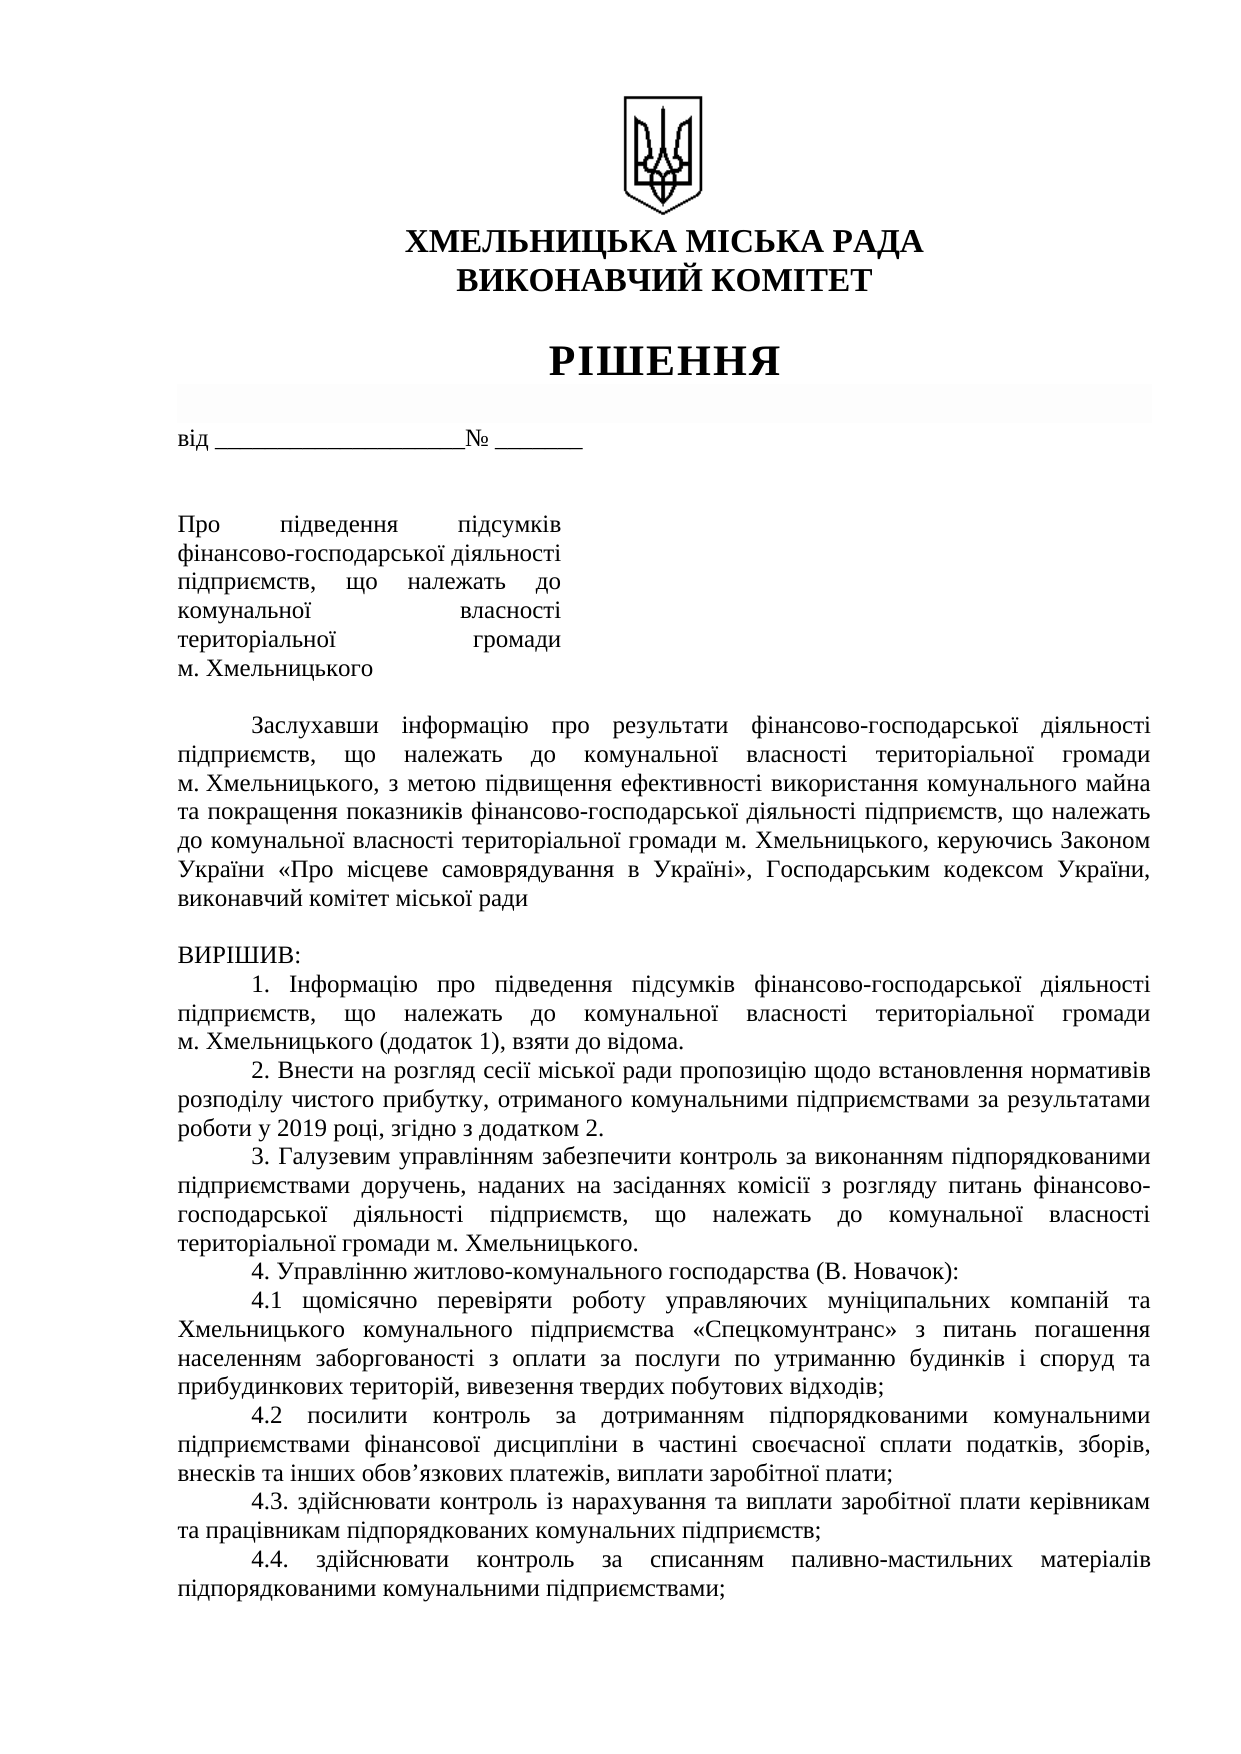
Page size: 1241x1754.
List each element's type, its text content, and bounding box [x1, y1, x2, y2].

text 3. Галузевим управлінням забезпечити контроль за виконанням підпорядкованими підприємствами доручень, наданих на засіданнях комісії з розгляду питань фінансово-господарської діяльності підприємств, що належать до комунальної власності територіальної громади м. Хмельницького. [177, 1141, 1152, 1256]
list ВИКОНАВЧИЙ КОМІТЕТ [177, 260, 1152, 298]
text Про підведення підсумків фінансово-господарської діяльності підприємств, що належать до комунальної власності територіальної громади м. Хмельницького [177, 509, 561, 681]
list ХМЕЛЬНИЦЬКА МІСЬКА РАДА [177, 221, 1152, 260]
text 4.1 щомісячно перевіряти роботу управляючих муніципальних компаній та Хмельницького комунального підприємства «Спецкомунтранс» з питань погашення населенням заборгованості з оплати за послуги по утриманню будинків і споруд та прибудинкових територій, вивезення твердих побутових відходів; [177, 1285, 1152, 1400]
text 4.4. здійснювати контроль за списанням паливно-мастильних матеріалів підпорядкованими комунальними підприємствами; [177, 1544, 1152, 1601]
text 2. Внести на розгляд сесії міської ради пропозицію щодо встановлення нормативів розподілу чистого прибутку, отриманого комунальними підприємствами за результатами роботи у 2019 році, згідно з додатком 2. [177, 1055, 1152, 1141]
text від ____________________№ _______ [177, 423, 1152, 451]
text 4.2 посилити контроль за дотриманням підпорядкованими комунальними підприємствами фінансової дисципліни в частині своєчасної сплати податків, зборів, внесків та інших обов’язкових платежів, виплати заробітної плати; [177, 1400, 1152, 1486]
text ВИРІШИВ: [177, 940, 1152, 969]
text 4.3. здійснювати контроль із нарахування та виплати заробітної плати керівникам та працівникам підпорядкованих комунальних підприємств; [177, 1486, 1152, 1544]
list РIШЕННЯ [177, 298, 1152, 384]
picture [619, 88, 710, 222]
text Заслухавши інформацію про результати фінансово-господарської діяльності підприємств, що належать до комунальної власності територіальної громади м. Хмельницького, з метою підвищення ефективності використання комунального майна та покращення показників фінансово-господарської діяльності підприємств, що належать до комунальної власності територіальної громади м. Хмельницького, керуючись Законом України «Про місцеве самоврядування в Україні», Господарським кодексом України, виконавчий комітет міської ради [177, 710, 1152, 911]
text 1. Інформацію про підведення підсумків фінансово-господарської діяльності підприємств, що належать до комунальної власності територіальної громади м. Хмельницького (додаток 1), взяти до відома. [177, 969, 1152, 1055]
text 4. Управлінню житлово-комунального господарства (В. Новачок): [177, 1256, 1152, 1285]
